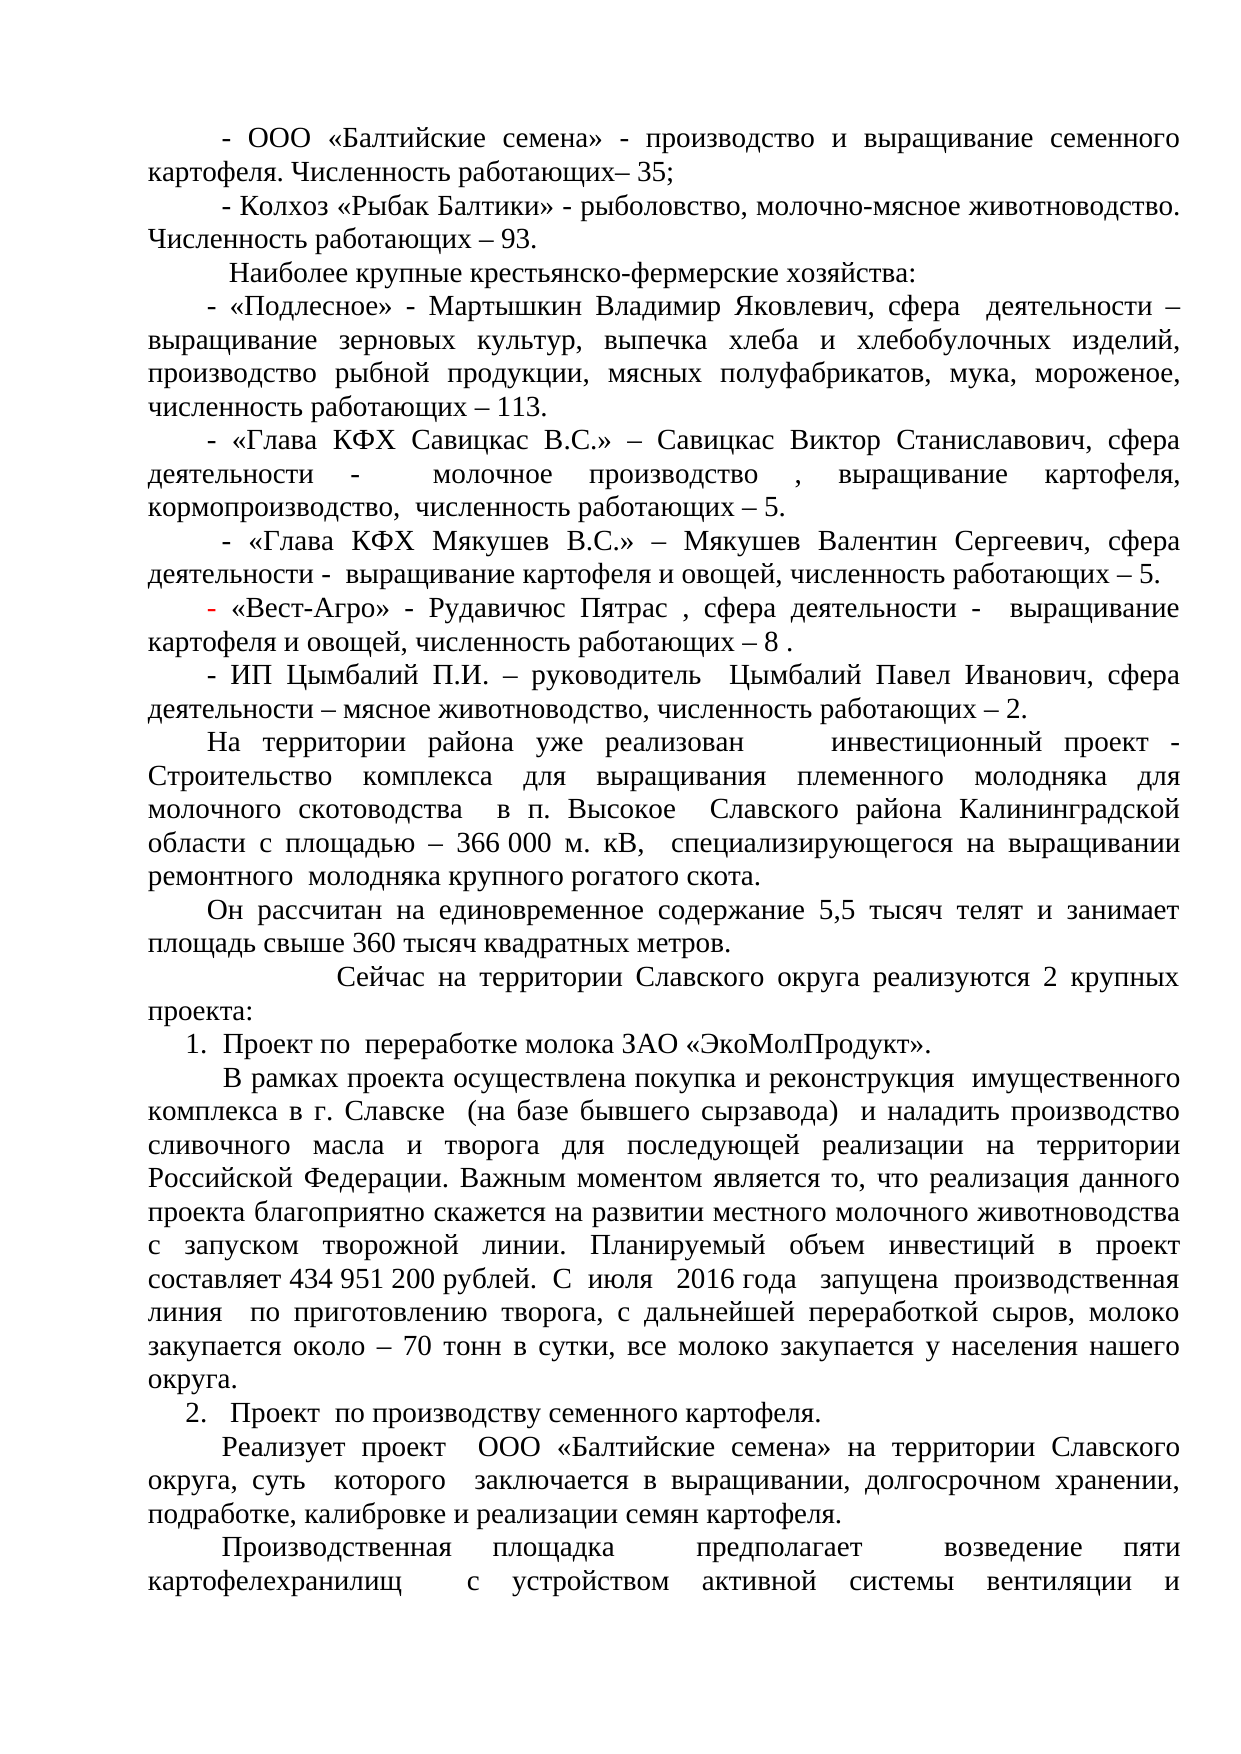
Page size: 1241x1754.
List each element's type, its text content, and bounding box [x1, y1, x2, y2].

list Проект по производству семенного картофеля. [185, 1395, 1181, 1429]
text На территории района уже реализован инвестиционный проект - Строительство комплекса для выращивания племенного молодняка для молочного скотоводства в п. Высокое Славского района Калининградской области с площадью – . кВ, специализирующегося на выращивании ремонтного молодняка крупного рогатого скота. [148, 724, 1181, 892]
text - «Подлесное» - Мартышкин Владимир Яковлевич, сфера деятельности – выращивание зерновых культур, выпечка хлеба и хлебобулочных изделий, производство рыбной продукции, мясных полуфабрикатов, мука, мороженое, численность работающих – 113. [148, 288, 1181, 422]
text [148, 1529, 1181, 1596]
text - ООО «Балтийские семена» - производство и выращивание семенного картофеля. Численность работающих– 35; [148, 121, 1181, 188]
text - «Вест-Агро» - Рудавичюс Пятрас , сфера деятельности - выращивание картофеля и овощей, численность работающих – 8 . [148, 590, 1181, 657]
text - ИП Цымбалий П.И. – руководитель Цымбалий Павел Иванович, сфера деятельности – мясное животноводство, численность работающих – 2. [148, 657, 1181, 724]
text Реализует проект ООО «Балтийские семена» на территории Славского округа, суть которого заключается в выращивании, долгосрочном хранении, подработке, калибровке и реализации семян картофеля. [148, 1429, 1181, 1529]
list Проект по переработке молока ЗАО «ЭкоМолПродукт». [185, 1026, 1181, 1060]
text В рамках проекта осуществлена покупка и реконструкция имущественного комплекса в г. Славске (на базе бывшего сырзавода) и наладить производство сливочного масла и творога для последующей реализации на территории Российской Федерации. Важным моментом является то, что реализация данного проекта благоприятно скажется на развитии местного молочного животноводства с запуском творожной линии. Планируемый объем инвестиций в проект составляет 434 951 200 рублей. С июля 2016 года запущена производственная линия по приготовлению творога, с дальнейшей переработкой сыров, молоко закупается около – 70 тонн в сутки, все молоко закупается у населения нашего округа. [148, 1060, 1181, 1395]
text - «Глава КФХ Мякушев В.С.» – Мякушев Валентин Сергеевич, сфера деятельности - выращивание картофеля и овощей, численность работающих – 5. [148, 523, 1181, 590]
text Наиболее крупные крестьянско-фермерские хозяйства: [148, 255, 1181, 288]
text - Колхоз «Рыбак Балтики» - рыболовство, молочно-мясное животноводство. Численность работающих – 93. [148, 188, 1181, 255]
text - «Глава КФХ Савицкас В.С.» – Савицкас Виктор Станиславович, сфера деятельности - молочное производство , выращивание картофеля, кормопроизводство, численность работающих – 5. [148, 422, 1181, 523]
text Он рассчитан на единовременное содержание 5,5 тысяч телят и занимает площадь свыше 360 тысяч квадратных метров. [148, 892, 1181, 959]
text Сейчас на территории Славского округа реализуются 2 крупных проекта: [148, 959, 1181, 1026]
